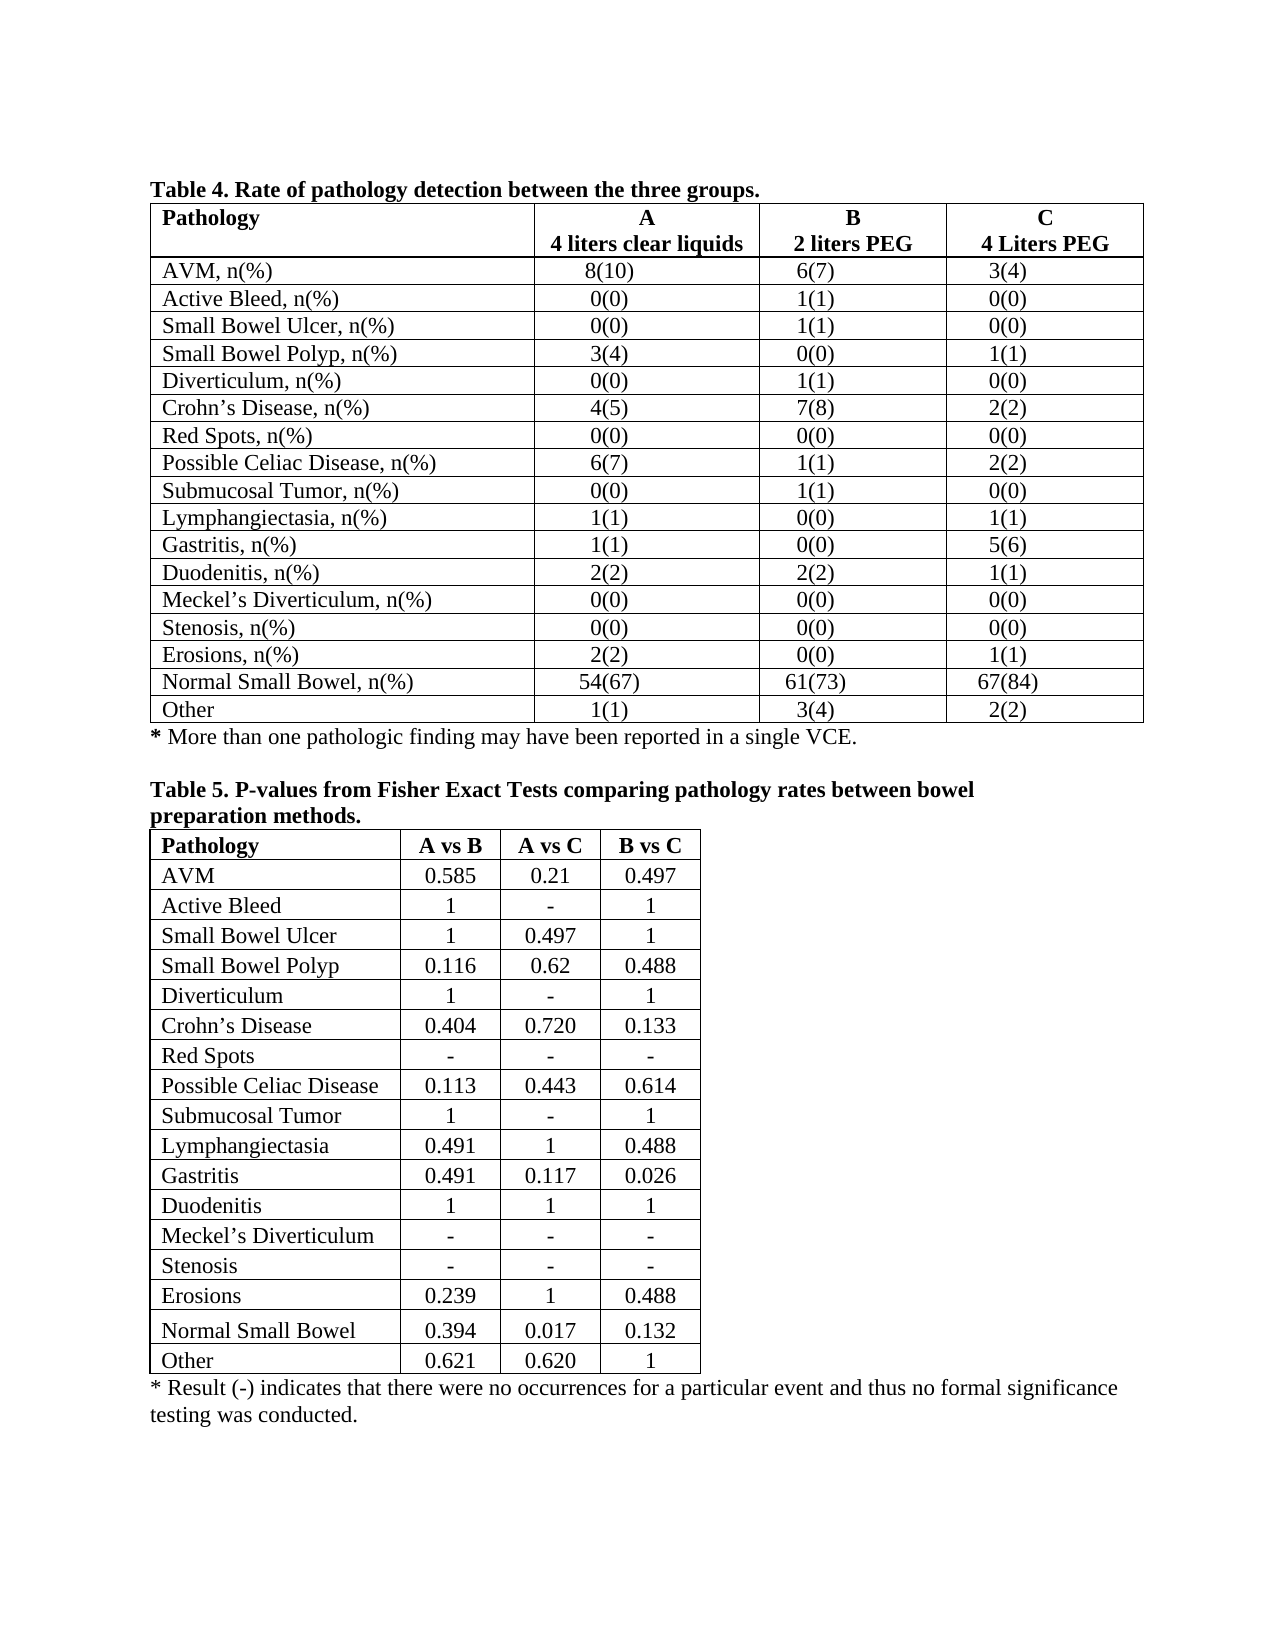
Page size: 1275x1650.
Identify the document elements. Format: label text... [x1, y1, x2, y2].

table_cell 2(2) [760, 559, 946, 585]
table_cell Red Spots, n(%) [151, 422, 534, 448]
table_cell 0.497 [601, 860, 700, 889]
table_cell - [501, 980, 600, 1009]
table_cell Submucosal Tumor, n(%) [151, 477, 534, 503]
table_cell 0.488 [601, 950, 700, 979]
table_cell 1 [601, 1100, 700, 1129]
table_cell Small Bowel Ulcer [151, 920, 400, 949]
table_cell 2(2) [947, 395, 1143, 421]
table_cell Gastritis [151, 1160, 400, 1189]
table_cell 1(1) [760, 449, 946, 476]
table_cell 3(4) [947, 258, 1143, 284]
table_cell 1(1) [947, 559, 1143, 585]
table_cell 4(5) [535, 395, 759, 421]
table_cell 0(0) [760, 504, 946, 530]
table_cell 0.491 [401, 1130, 500, 1159]
table_cell 0(0) [760, 531, 946, 558]
table_cell 0(0) [947, 614, 1143, 640]
table_cell 1 [401, 1190, 500, 1219]
table_cell 1 [401, 980, 500, 1009]
table_cell 1 [501, 1280, 600, 1309]
table_cell 0(0) [535, 422, 759, 448]
table_cell 1 [601, 890, 700, 919]
table_cell Stenosis [151, 1250, 400, 1279]
table_cell 0.116 [401, 950, 500, 979]
table_cell 0(0) [947, 422, 1143, 448]
table_cell - [401, 1040, 500, 1069]
table_cell 1 [601, 1344, 700, 1373]
table_cell - [501, 1100, 600, 1129]
table_cell 2(2) [947, 449, 1143, 476]
table_cell 1 [401, 1100, 500, 1129]
table_cell Normal Small Bowel [151, 1310, 400, 1343]
table_cell Crohn’s Disease, n(%) [151, 395, 534, 421]
table_cell 2(2) [947, 696, 1143, 722]
table_cell - [401, 1250, 500, 1279]
table_cell 0.491 [401, 1160, 500, 1189]
table_cell - [601, 1250, 700, 1279]
table_cell Possible Celiac Disease [151, 1070, 400, 1099]
table_cell 0.585 [401, 860, 500, 889]
table_cell Stenosis, n(%) [151, 614, 534, 640]
table_cell 5(6) [947, 531, 1143, 558]
table_cell 7(8) [760, 395, 946, 421]
table_cell 3(4) [760, 696, 946, 722]
table_cell 1(1) [535, 504, 759, 530]
table_cell - [501, 1220, 600, 1249]
table_cell 0(0) [947, 477, 1143, 503]
table_cell Diverticulum [151, 980, 400, 1009]
table_cell 6(7) [760, 258, 946, 284]
table_header B vs C [601, 830, 700, 859]
table_cell 0(0) [760, 422, 946, 448]
table_cell 67(84) [947, 669, 1143, 695]
table_cell Normal Small Bowel, n(%) [151, 669, 534, 695]
table_cell 1 [501, 1130, 600, 1159]
table_cell Red Spots [151, 1040, 400, 1069]
table_cell - [501, 890, 600, 919]
table_header B 2 liters PEG [760, 204, 946, 256]
table_cell 0(0) [535, 285, 759, 311]
table_cell 2(2) [535, 559, 759, 585]
table_cell 0.026 [601, 1160, 700, 1189]
text Table 5. P-values from Fisher Exact Tests comparing pathology rates between bowel preparation methods. [150, 776, 1050, 829]
table_cell 0.404 [401, 1010, 500, 1039]
table_cell 1(1) [535, 696, 759, 722]
table_cell 3(4) [535, 340, 759, 366]
table_cell 0.488 [601, 1130, 700, 1159]
table_cell - [401, 1220, 500, 1249]
table_cell Lymphangiectasia [151, 1130, 400, 1159]
table_cell Duodenitis, n(%) [151, 559, 534, 585]
table_cell 1 [401, 890, 500, 919]
table_cell 0.017 [501, 1310, 600, 1343]
table_cell Small Bowel Polyp, n(%) [151, 340, 534, 366]
table_cell AVM, n(%) [151, 258, 534, 284]
table_cell 0.497 [501, 920, 600, 949]
table_cell 0(0) [760, 340, 946, 366]
table_cell 1 [501, 1190, 600, 1219]
table_cell 0.394 [401, 1310, 500, 1343]
table_cell 0(0) [535, 614, 759, 640]
table_cell 1(1) [760, 312, 946, 339]
table_cell - [601, 1040, 700, 1069]
table_cell 0.620 [501, 1344, 600, 1373]
table_cell Other [151, 696, 534, 722]
table_cell 1(1) [947, 504, 1143, 530]
table_cell 0.21 [501, 860, 600, 889]
table_cell Erosions, n(%) [151, 641, 534, 667]
table_cell 0(0) [947, 367, 1143, 393]
text * More than one pathologic finding may have been reported in a single VCE. [150, 723, 1050, 749]
table_header A 4 liters clear liquids [535, 204, 759, 256]
table_cell Meckel’s Diverticulum, n(%) [151, 586, 534, 613]
table_cell 0(0) [947, 586, 1143, 613]
table_cell Active Bleed [151, 890, 400, 919]
table_cell Small Bowel Ulcer, n(%) [151, 312, 534, 339]
table_cell Erosions [151, 1280, 400, 1309]
table_cell 0.113 [401, 1070, 500, 1099]
table_cell AVM [151, 860, 400, 889]
table_cell 1(1) [760, 285, 946, 311]
table_header A vs C [501, 830, 600, 859]
table_cell 61(73) [760, 669, 946, 695]
table_cell 0.443 [501, 1070, 600, 1099]
table_cell 1 [601, 980, 700, 1009]
table_cell 0(0) [535, 312, 759, 339]
table_cell 0(0) [760, 586, 946, 613]
table_cell 0.720 [501, 1010, 600, 1039]
table_cell 0(0) [535, 477, 759, 503]
table_cell 0.117 [501, 1160, 600, 1189]
table_cell Gastritis, n(%) [151, 531, 534, 558]
table_cell 0(0) [947, 312, 1143, 339]
table_cell 1(1) [535, 531, 759, 558]
table_cell 1 [601, 920, 700, 949]
table_cell 0.239 [401, 1280, 500, 1309]
table_cell 0.62 [501, 950, 600, 979]
table_cell 0(0) [760, 641, 946, 667]
table_cell 0.488 [601, 1280, 700, 1309]
table_cell 6(7) [535, 449, 759, 476]
table_cell 0(0) [535, 586, 759, 613]
table_cell - [501, 1250, 600, 1279]
table_cell Duodenitis [151, 1190, 400, 1219]
table_cell 1(1) [760, 367, 946, 393]
table_cell Crohn’s Disease [151, 1010, 400, 1039]
table_cell 8(10) [535, 258, 759, 284]
table_cell 1 [601, 1190, 700, 1219]
table_cell Other [151, 1344, 400, 1373]
table_cell 0(0) [535, 367, 759, 393]
table_header C 4 Liters PEG [947, 204, 1143, 256]
table_cell Submucosal Tumor [151, 1100, 400, 1129]
table_header Pathology [151, 830, 400, 859]
table_cell Meckel’s Diverticulum [151, 1220, 400, 1249]
table_cell 1(1) [947, 641, 1143, 667]
table_cell 0.614 [601, 1070, 700, 1099]
table_cell 54(67) [535, 669, 759, 695]
table_cell Possible Celiac Disease, n(%) [151, 449, 534, 476]
table_header A vs B [401, 830, 500, 859]
table_cell - [501, 1040, 600, 1069]
table_cell 1(1) [760, 477, 946, 503]
table_cell 0.621 [401, 1344, 500, 1373]
text Table 4. Rate of pathology detection between the three groups. [150, 176, 1050, 203]
text * Result (-) indicates that there were no occurrences for a particular event and thus no formal significance testing was conducted. [150, 1374, 1125, 1427]
table_cell - [601, 1220, 700, 1249]
table_cell 0(0) [947, 285, 1143, 311]
table_cell 1 [401, 920, 500, 949]
table_header Pathology [151, 204, 534, 256]
table_cell 0.132 [601, 1310, 700, 1343]
table_cell Lymphangiectasia, n(%) [151, 504, 534, 530]
table_cell Small Bowel Polyp [151, 950, 400, 979]
table_cell 2(2) [535, 641, 759, 667]
table_cell 0(0) [760, 614, 946, 640]
table_cell Diverticulum, n(%) [151, 367, 534, 393]
table_cell 0.133 [601, 1010, 700, 1039]
table_cell 1(1) [947, 340, 1143, 366]
table_cell Active Bleed, n(%) [151, 285, 534, 311]
